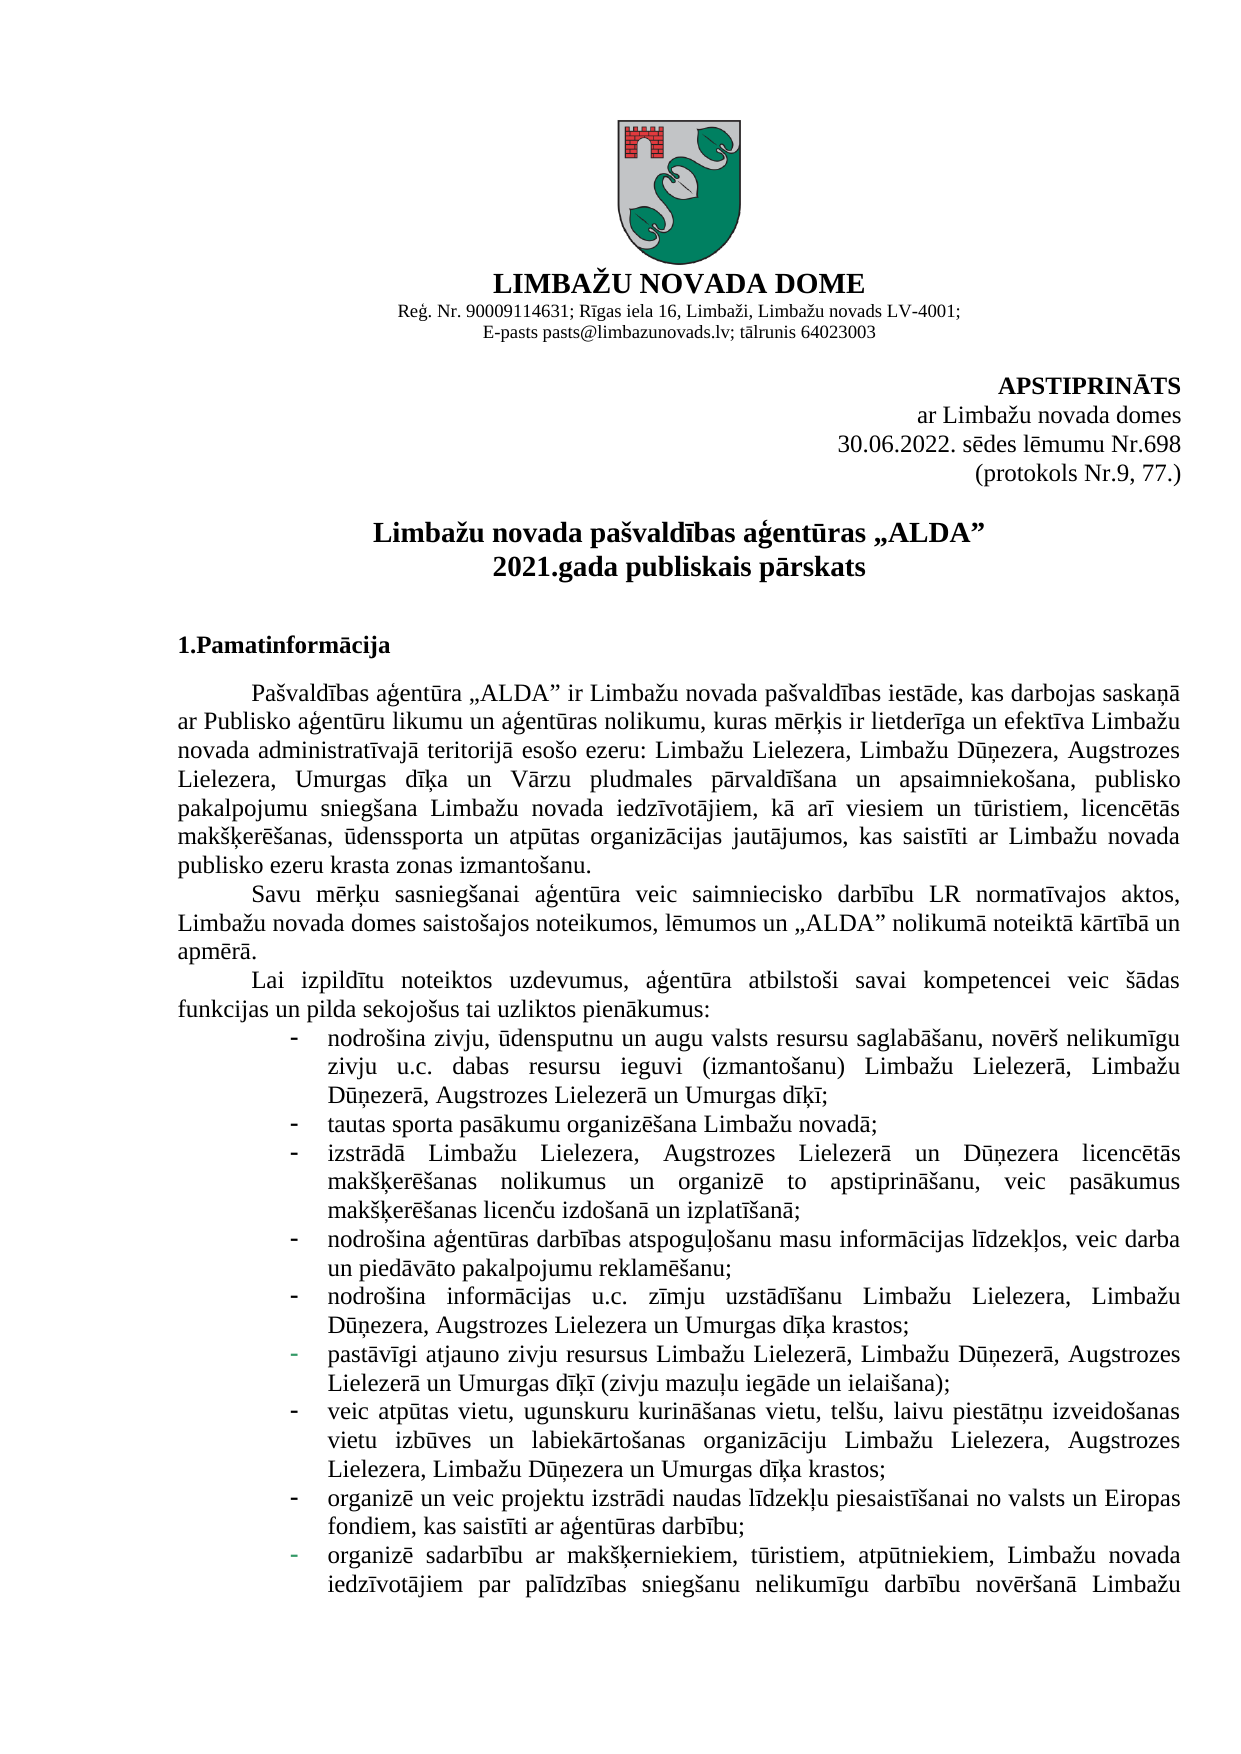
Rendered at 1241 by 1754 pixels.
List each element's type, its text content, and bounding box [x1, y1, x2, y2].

text (protokols Nr.9, 77.) [177, 458, 1181, 486]
list pastāvīgi atjauno zivju resursus Limbažu Lielezerā, Limbažu Dūņezerā, Augstrozes Lielezerā un Umurgas dīķī (zivju mazuļu iegāde un ielaišana); [290, 1339, 1181, 1396]
text 30.06.2022. sēdes lēmumu Nr.698 [177, 429, 1181, 458]
list organizē un veic projektu izstrādi naudas līdzekļu piesaistīšanai no valsts un Eiropas fondiem, kas saistīti ar aģentūras darbību; [290, 1483, 1181, 1540]
text ar Limbažu novada domes [177, 400, 1181, 429]
picture [616, 118, 743, 266]
text Limbažu novada pašvaldības aģentūras „ALDA” [177, 515, 1181, 549]
list izstrādā Limbažu Lielezera, Augstrozes Lielezerā un Dūņezera licencētās makšķerēšanas nolikumus un organizē to apstiprināšanu, veic pasākumus makšķerēšanas licenču izdošanā un izplatīšanā; [290, 1138, 1181, 1224]
text Pašvaldības aģentūra „ALDA” ir Limbažu novada pašvaldības iestāde, kas darbojas saskaņā ar Publisko aģentūru likumu un aģentūras nolikumu, kuras mērķis ir lietderīga un efektīva Limbažu novada administratīvajā teritorijā esošo ezeru: Limbažu Lielezera, Limbažu Dūņezera, Augstrozes Lielezera, Umurgas dīķa un Vārzu pludmales pārvaldīšana un apsaimniekošana, publisko pakalpojumu sniegšana Limbažu novada iedzīvotājiem, kā arī viesiem un tūristiem, licencētās makšķerēšanas, ūdenssporta un atpūtas organizācijas jautājumos, kas saistīti ar Limbažu novada publisko ezeru krasta zonas izmantošanu. [177, 678, 1181, 879]
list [290, 1540, 1181, 1598]
text APSTIPRINĀTS [177, 371, 1181, 400]
text E-pasts pasts@limbazunovads.lv; tālrunis 64023003 [177, 321, 1181, 343]
text Savu mērķu sasniegšanai aģentūra veic saimniecisko darbību LR normatīvajos aktos, Limbažu novada domes saistošajos noteikumos, lēmumos un „ALDA” nolikumā noteiktā kārtībā un apmērā. [177, 879, 1181, 965]
list nodrošina informācijas u.c. zīmju uzstādīšanu Limbažu Lielezera, Limbažu Dūņezera, Augstrozes Lielezera un Umurgas dīķa krastos; [290, 1281, 1181, 1339]
list veic atpūtas vietu, ugunskuru kurināšanas vietu, telšu, laivu piestātņu izveidošanas vietu izbūves un labiekārtošanas organizāciju Limbažu Lielezera, Augstrozes Lielezera, Limbažu Dūņezera un Umurgas dīķa krastos; [290, 1396, 1181, 1483]
text Limbažu novada DOME [177, 266, 1181, 299]
text 2021.gada publiskais pārskats [177, 549, 1181, 582]
text Reģ. Nr. 90009114631; Rīgas iela 16, Limbaži, Limbažu novads LV-4001; [177, 299, 1181, 321]
text Lai izpildītu noteiktos uzdevumus, aģentūra atbilstoši savai kompetencei veic šādas funkcijas un pilda sekojošus tai uzliktos pienākumus: [177, 965, 1181, 1023]
list tautas sporta pasākumu organizēšana Limbažu novadā; [290, 1109, 1181, 1138]
list nodrošina zivju, ūdensputnu un augu valsts resursu saglabāšanu, novērš nelikumīgu zivju u.c. dabas resursu ieguvi (izmantošanu) Limbažu Lielezerā, Limbažu Dūņezerā, Augstrozes Lielezerā un Umurgas dīķī; [290, 1023, 1181, 1109]
list nodrošina aģentūras darbības atspoguļošanu masu informācijas līdzekļos, veic darba un piedāvāto pakalpojumu reklamēšanu; [290, 1224, 1181, 1281]
text 1.Pamatinformācija [177, 630, 1181, 659]
